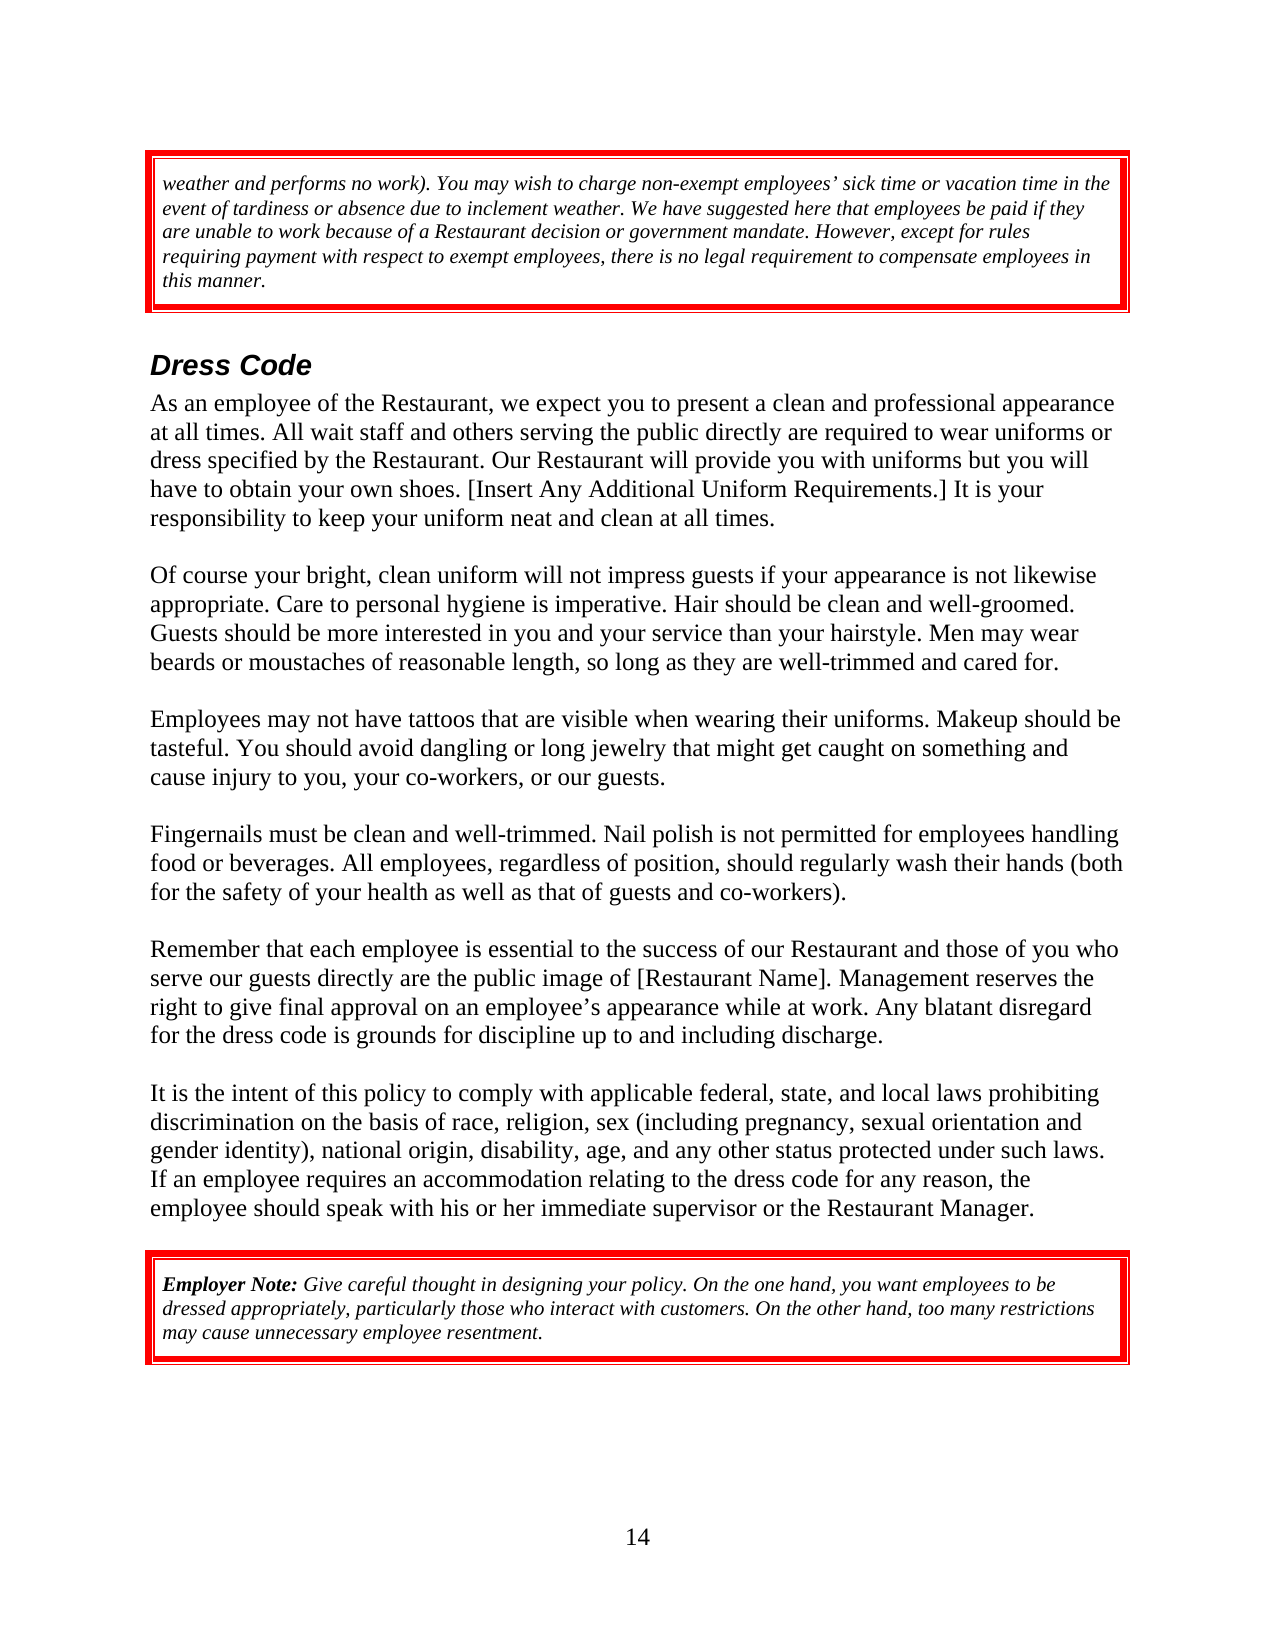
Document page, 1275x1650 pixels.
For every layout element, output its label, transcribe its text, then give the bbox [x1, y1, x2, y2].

table_header Employer Note: Give careful thought in designing your policy. On the one hand, you want employees to be dressed appropriately, particularly those who interact with customers. On the other hand, too many restrictions may cause unnecessary employee resentment. [155, 1260, 1120, 1356]
text As an employee of the Restaurant, we expect you to present a clean and professional appearance at all times. All wait staff and others serving the public directly are required to wear uniforms or dress specified by the Restaurant. Our Restaurant will provide you with uniforms but you will have to obtain your own shoes. [Insert Any Additional Uniform Requirements.] It is your responsibility to keep your uniform neat and clean at all times. [150, 388, 1125, 532]
subtitle Dress Code [150, 348, 1125, 382]
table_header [155, 159, 1120, 304]
text Employees may not have tattoos that are visible when wearing their uniforms. Makeup should be tasteful. You should avoid dangling or long jewelry that might get caught on something and cause injury to you, your co-workers, or our guests. [150, 704, 1125, 790]
text Of course your bright, clean uniform will not impress guests if your appearance is not likewise appropriate. Care to personal hygiene is imperative. Hair should be clean and well-groomed. Guests should be more interested in you and your service than your hairstyle. Men may wear beards or moustaches of reasonable length, so long as they are well-trimmed and cared for. [150, 560, 1125, 675]
text Remember that each employee is essential to the success of our Restaurant and those of you who serve our guests directly are the public image of [Restaurant Name]. Management reserves the right to give final approval on an employee’s appearance while at work. Any blatant disregard for the dress code is grounds for discipline up to and including discharge. [150, 934, 1125, 1049]
text It is the intent of this policy to comply with applicable federal, state, and local laws prohibiting discrimination on the basis of race, religion, sex (including pregnancy, sexual orientation and gender identity), national origin, disability, age, and any other status protected under such laws. [150, 1078, 1125, 1164]
text Fingernails must be clean and well-trimmed. Nail polish is not permitted for employees handling food or beverages. All employees, regardless of position, should regularly wash their hands (both for the safety of your health as well as that of guests and co-workers). [150, 819, 1125, 905]
text If an employee requires an accommodation relating to the dress code for any reason, the employee should speak with his or her immediate supervisor or the Restaurant Manager. [150, 1164, 1125, 1222]
